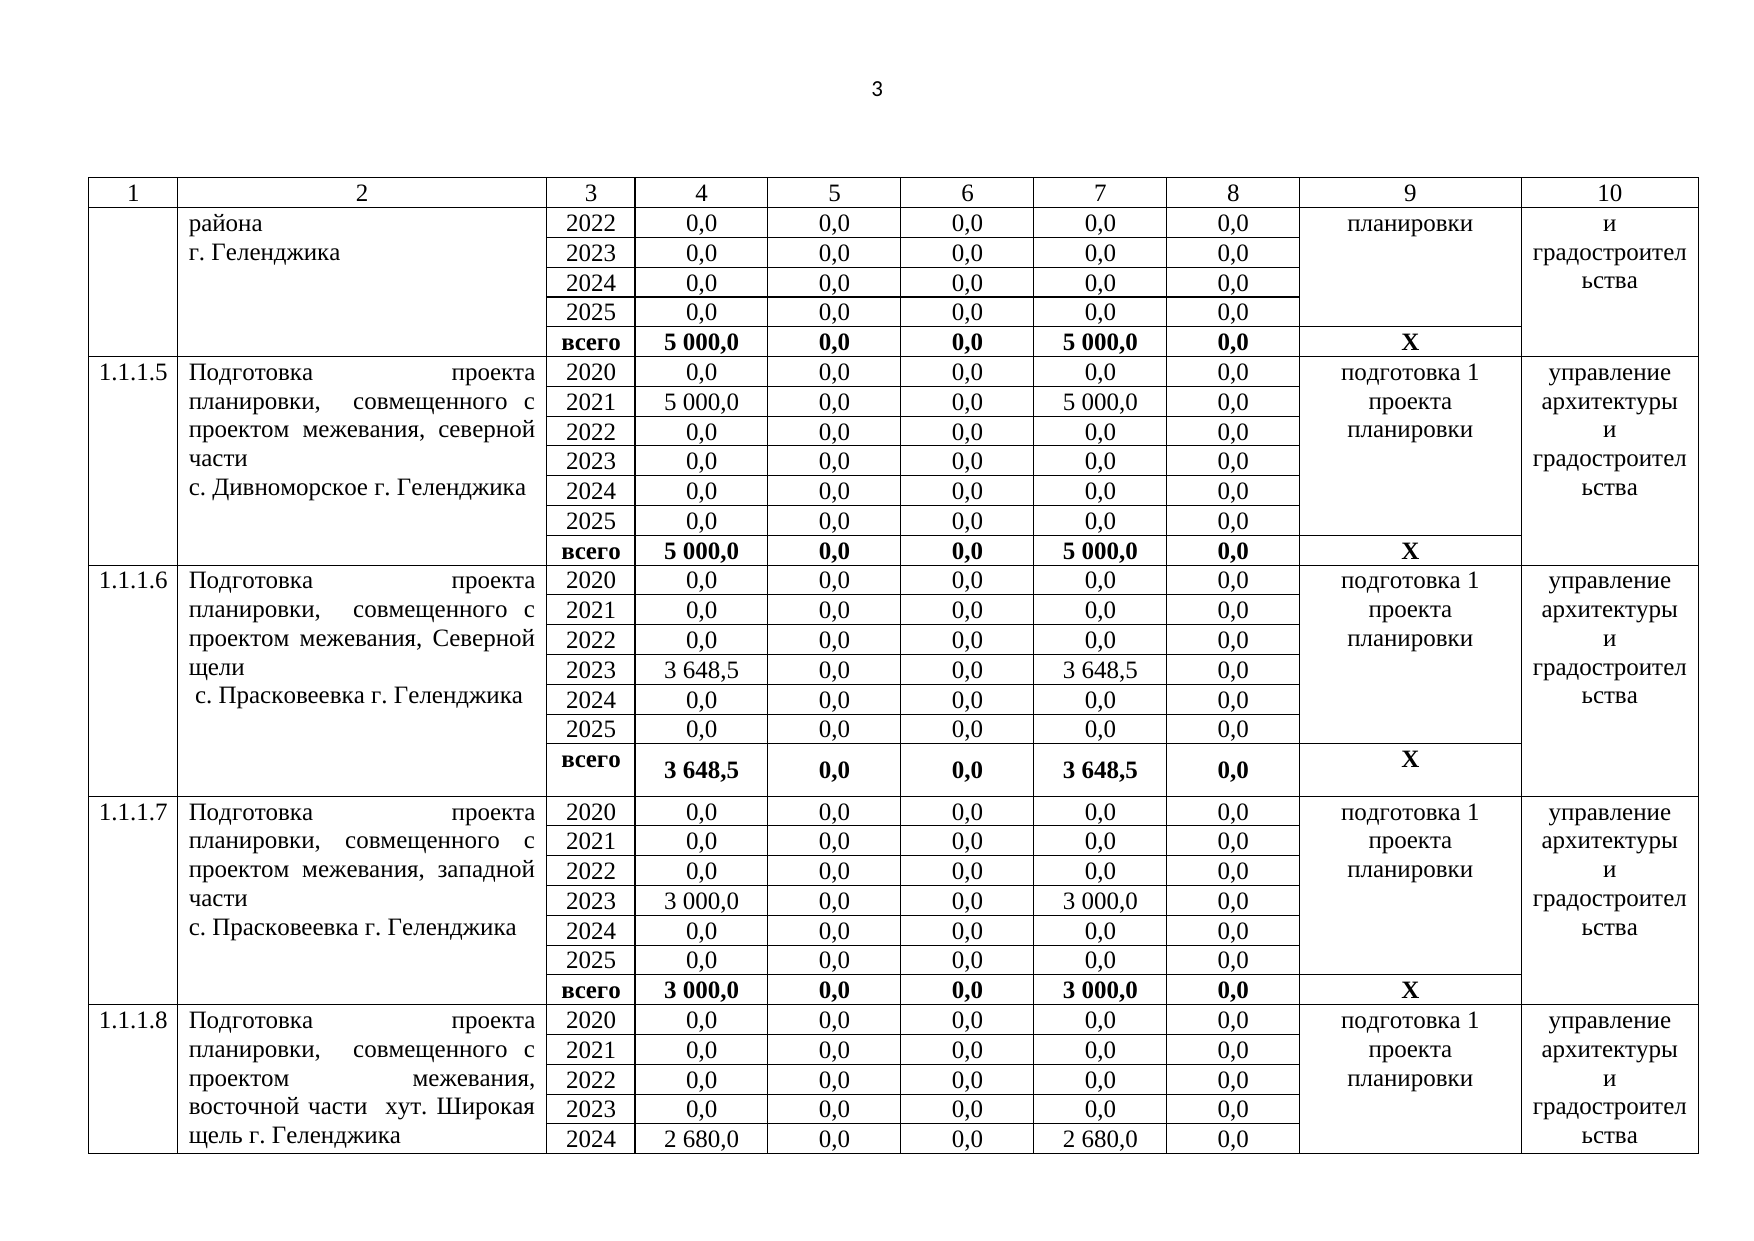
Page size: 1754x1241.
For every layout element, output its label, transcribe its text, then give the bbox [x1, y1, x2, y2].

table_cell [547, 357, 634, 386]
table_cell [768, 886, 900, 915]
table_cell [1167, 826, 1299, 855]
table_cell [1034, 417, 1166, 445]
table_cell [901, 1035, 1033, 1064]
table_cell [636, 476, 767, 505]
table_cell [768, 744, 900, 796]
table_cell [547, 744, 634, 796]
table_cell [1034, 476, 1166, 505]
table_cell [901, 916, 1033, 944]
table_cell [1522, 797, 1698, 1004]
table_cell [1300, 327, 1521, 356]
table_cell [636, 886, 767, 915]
table_header 7 [1034, 178, 1166, 207]
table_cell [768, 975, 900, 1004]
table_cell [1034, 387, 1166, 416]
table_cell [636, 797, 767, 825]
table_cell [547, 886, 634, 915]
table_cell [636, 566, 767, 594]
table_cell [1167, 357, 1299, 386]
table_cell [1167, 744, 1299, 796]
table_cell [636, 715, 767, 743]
table_cell 0,0 [1034, 268, 1166, 296]
table_cell 0,0 [901, 268, 1033, 296]
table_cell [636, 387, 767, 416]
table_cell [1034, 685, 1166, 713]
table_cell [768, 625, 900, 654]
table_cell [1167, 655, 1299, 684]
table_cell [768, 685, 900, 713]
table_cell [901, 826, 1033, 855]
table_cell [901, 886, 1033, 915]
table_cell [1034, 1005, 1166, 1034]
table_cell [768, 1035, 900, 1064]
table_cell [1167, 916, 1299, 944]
table_header 4 [636, 178, 767, 207]
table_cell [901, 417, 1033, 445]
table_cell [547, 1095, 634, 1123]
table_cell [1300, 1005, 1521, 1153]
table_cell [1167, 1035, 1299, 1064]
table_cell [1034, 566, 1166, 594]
table_cell 0,0 [636, 298, 767, 326]
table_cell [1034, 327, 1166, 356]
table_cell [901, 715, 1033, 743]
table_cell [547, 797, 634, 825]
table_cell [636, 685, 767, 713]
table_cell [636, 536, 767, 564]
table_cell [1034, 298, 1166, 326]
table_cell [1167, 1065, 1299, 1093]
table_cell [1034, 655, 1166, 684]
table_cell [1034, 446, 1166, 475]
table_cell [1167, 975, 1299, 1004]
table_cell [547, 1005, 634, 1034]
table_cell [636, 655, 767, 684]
table_cell 0,0 [1034, 238, 1166, 267]
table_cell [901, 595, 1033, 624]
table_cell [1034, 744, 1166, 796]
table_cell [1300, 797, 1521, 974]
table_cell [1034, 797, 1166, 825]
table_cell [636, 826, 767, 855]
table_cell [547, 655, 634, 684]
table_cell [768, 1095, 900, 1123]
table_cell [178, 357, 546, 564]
table_cell 2023 [547, 238, 634, 267]
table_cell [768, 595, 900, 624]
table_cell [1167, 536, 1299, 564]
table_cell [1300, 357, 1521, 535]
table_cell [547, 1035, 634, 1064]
table_header 6 [901, 178, 1033, 207]
table_header 1 [89, 178, 177, 207]
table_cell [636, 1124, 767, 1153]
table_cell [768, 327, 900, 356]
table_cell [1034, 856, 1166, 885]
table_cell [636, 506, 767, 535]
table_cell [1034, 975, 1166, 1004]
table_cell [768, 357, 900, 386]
table_cell 2024 [547, 268, 634, 296]
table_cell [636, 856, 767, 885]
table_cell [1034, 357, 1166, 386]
table_cell 0,0 [1034, 208, 1166, 237]
table_header 8 [1167, 178, 1299, 207]
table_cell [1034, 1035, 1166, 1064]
table_cell 0,0 [636, 268, 767, 296]
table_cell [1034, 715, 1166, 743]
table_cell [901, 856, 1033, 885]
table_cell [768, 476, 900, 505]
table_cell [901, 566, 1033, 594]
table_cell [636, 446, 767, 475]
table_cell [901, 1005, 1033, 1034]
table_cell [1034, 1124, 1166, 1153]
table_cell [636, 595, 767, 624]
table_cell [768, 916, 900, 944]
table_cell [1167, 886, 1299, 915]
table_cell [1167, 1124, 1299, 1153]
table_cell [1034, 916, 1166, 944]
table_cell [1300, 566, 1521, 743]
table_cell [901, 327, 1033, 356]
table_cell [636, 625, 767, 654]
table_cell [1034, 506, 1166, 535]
table_header 2 [178, 178, 546, 207]
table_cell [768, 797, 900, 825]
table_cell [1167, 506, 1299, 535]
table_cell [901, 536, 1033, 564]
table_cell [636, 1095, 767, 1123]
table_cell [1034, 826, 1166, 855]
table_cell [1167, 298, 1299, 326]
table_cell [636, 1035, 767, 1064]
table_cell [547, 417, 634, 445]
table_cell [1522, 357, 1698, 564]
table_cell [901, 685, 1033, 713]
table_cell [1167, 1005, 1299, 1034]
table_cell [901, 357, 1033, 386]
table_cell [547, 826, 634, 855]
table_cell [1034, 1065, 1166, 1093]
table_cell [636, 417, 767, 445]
table_header 3 [547, 178, 634, 207]
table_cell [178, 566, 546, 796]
table_cell 0,0 [1167, 208, 1299, 237]
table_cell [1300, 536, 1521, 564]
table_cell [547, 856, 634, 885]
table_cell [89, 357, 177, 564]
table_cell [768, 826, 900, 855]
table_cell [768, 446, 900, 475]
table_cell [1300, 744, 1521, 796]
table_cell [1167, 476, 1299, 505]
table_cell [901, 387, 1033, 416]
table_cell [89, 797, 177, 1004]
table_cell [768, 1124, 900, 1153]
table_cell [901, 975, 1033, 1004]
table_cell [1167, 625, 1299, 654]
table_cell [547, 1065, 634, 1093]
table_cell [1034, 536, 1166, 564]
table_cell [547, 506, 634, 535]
table_header 5 [768, 178, 900, 207]
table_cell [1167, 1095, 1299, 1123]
table_cell 0,0 [1167, 268, 1299, 296]
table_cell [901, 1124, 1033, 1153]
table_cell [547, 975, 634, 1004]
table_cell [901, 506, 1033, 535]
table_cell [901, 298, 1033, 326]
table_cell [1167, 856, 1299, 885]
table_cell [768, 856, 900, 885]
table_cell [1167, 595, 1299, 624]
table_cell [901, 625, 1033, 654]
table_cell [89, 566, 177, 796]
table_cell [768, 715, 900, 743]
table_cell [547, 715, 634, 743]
table_header 9 [1300, 178, 1521, 207]
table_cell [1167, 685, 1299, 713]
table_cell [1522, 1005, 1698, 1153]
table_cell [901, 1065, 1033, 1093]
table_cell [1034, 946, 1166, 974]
table_cell 2025 [547, 298, 634, 326]
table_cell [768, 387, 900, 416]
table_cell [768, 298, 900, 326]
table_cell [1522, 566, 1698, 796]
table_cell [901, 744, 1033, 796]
table_cell 0,0 [1167, 238, 1299, 267]
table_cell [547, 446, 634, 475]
table_cell 2022 [547, 208, 634, 237]
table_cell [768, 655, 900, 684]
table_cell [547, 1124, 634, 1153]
table_cell 0,0 [768, 238, 900, 267]
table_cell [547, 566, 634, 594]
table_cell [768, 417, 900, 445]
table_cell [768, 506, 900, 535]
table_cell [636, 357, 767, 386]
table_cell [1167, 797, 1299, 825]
table_cell 0,0 [901, 208, 1033, 237]
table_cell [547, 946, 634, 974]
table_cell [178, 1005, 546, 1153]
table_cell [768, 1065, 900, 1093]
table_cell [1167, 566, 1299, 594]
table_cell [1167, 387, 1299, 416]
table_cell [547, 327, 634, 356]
table_cell 0,0 [636, 238, 767, 267]
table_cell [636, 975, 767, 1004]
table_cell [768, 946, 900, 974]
table_cell 0,0 [768, 208, 900, 237]
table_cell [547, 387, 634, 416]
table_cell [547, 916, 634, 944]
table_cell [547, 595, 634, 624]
table_cell 0,0 [768, 268, 900, 296]
table_header 10 [1522, 178, 1698, 207]
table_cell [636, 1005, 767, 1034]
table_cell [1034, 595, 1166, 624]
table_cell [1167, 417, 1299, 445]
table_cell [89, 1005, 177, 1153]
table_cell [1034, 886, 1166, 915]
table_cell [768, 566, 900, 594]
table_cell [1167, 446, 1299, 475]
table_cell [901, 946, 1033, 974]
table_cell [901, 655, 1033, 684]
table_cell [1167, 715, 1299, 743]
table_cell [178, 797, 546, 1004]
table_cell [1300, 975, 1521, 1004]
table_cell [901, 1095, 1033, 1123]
table_cell 0,0 [636, 208, 767, 237]
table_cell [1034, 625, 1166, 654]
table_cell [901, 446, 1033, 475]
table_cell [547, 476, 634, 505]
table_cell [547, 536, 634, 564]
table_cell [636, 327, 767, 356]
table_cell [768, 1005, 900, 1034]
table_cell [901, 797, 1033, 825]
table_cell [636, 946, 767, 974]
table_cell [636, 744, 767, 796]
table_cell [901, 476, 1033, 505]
table_cell 0,0 [901, 238, 1033, 267]
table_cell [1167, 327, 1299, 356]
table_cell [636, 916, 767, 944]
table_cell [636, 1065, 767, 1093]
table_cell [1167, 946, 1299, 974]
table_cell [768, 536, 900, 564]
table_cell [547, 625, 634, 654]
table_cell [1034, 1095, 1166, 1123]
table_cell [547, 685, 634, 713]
